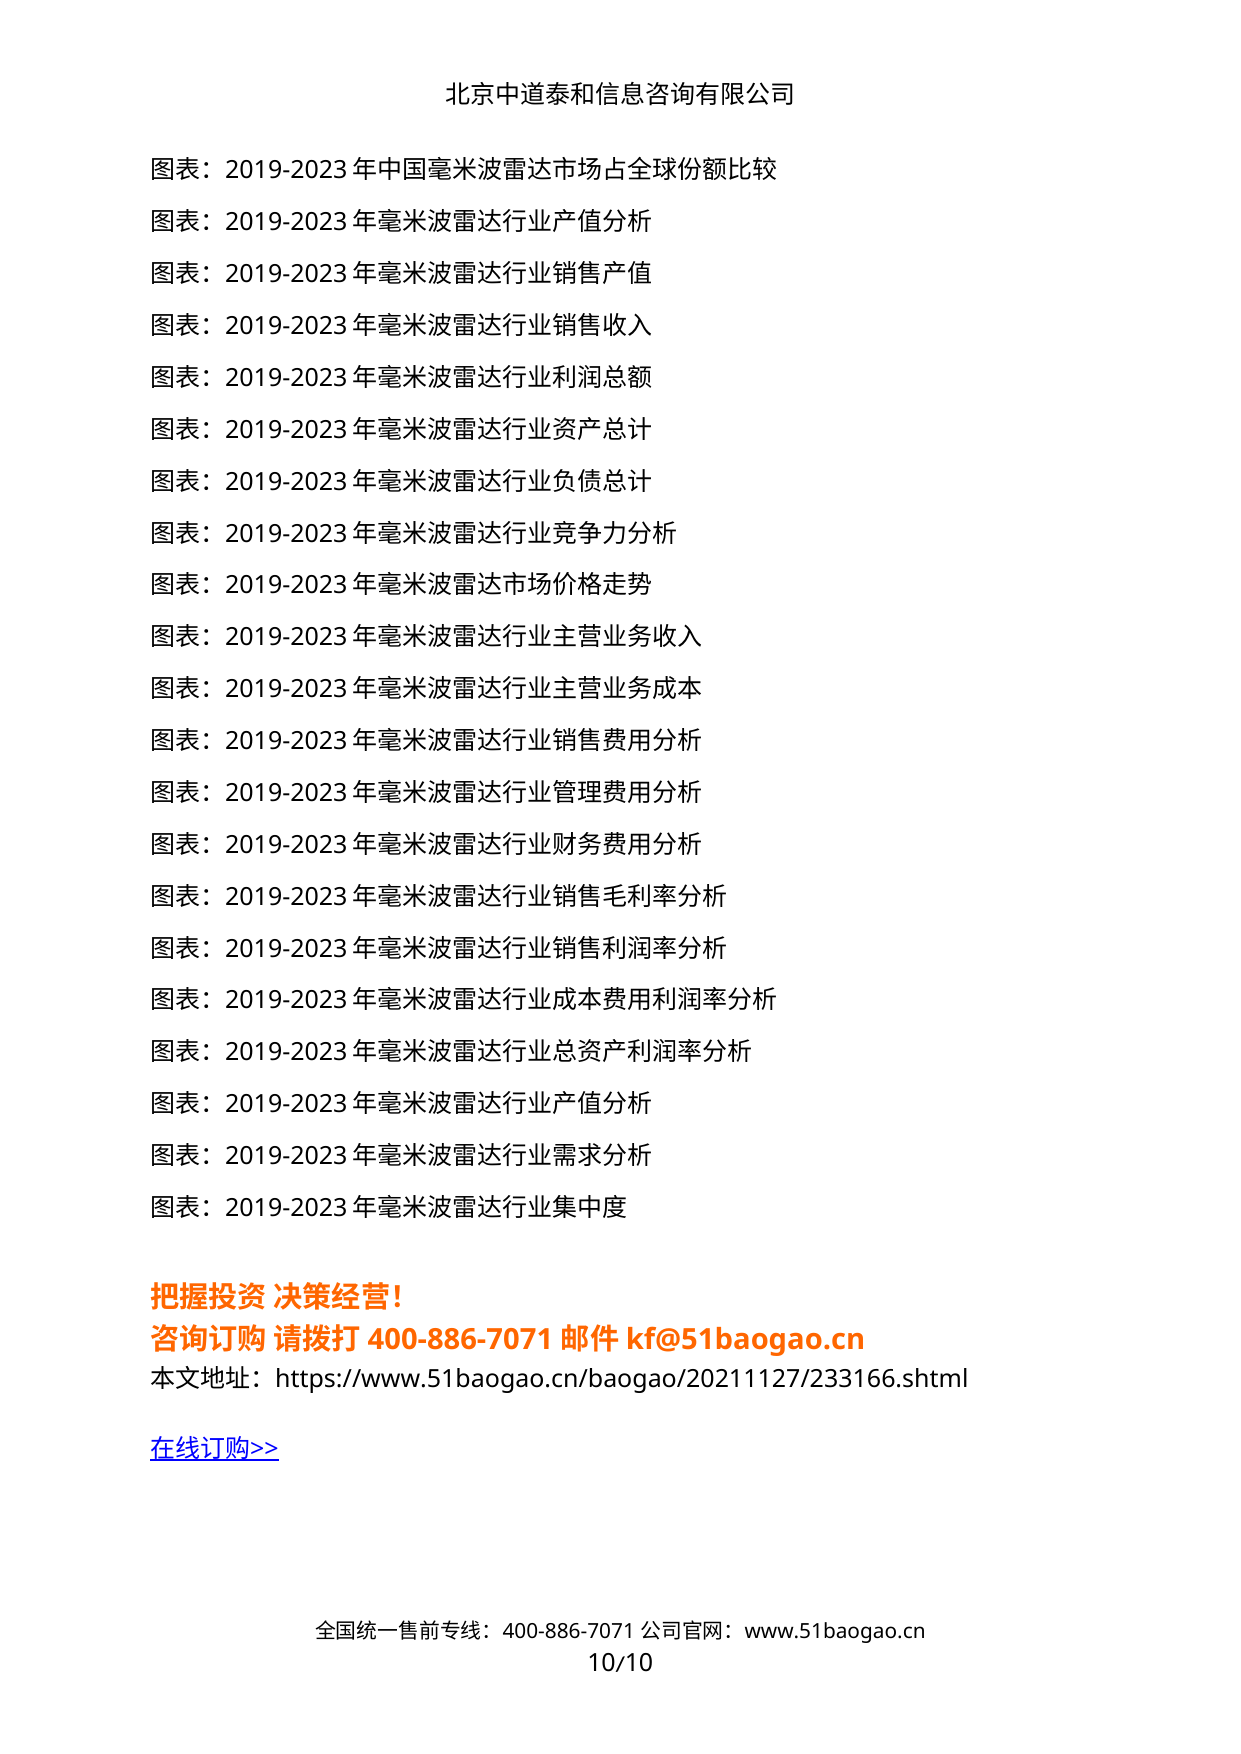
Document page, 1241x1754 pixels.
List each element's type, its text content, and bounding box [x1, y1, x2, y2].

text 图表：2019-2023年毫米波雷达行业产值分析 [150, 202, 1090, 238]
text 图表：2019-2023年中国毫米波雷达市场占全球份额比较 [150, 150, 1090, 186]
text 图表：2019-2023年毫米波雷达行业成本费用利润率分析 [150, 980, 1090, 1016]
text 图表：2019-2023年毫米波雷达行业销售费用分析 [150, 721, 1090, 757]
text 图表：2019-2023年毫米波雷达行业销售收入 [150, 306, 1090, 342]
text 把握投资 决策经营！咨询订购 请拨打 400-886-7071 邮件 kf@51baogao.cn本文地址：https://www.51baogao.cn/baogao/20211127/233166.shtml [150, 1239, 1090, 1394]
text 图表：2019-2023年毫米波雷达行业竞争力分析 [150, 513, 1090, 549]
text 图表：2019-2023年毫米波雷达行业利润总额 [150, 357, 1090, 394]
text 图表：2019-2023年毫米波雷达行业总资产利润率分析 [150, 1032, 1090, 1068]
text 在线订购>> [150, 1394, 1090, 1465]
text 图表：2019-2023年毫米波雷达行业销售产值 [150, 254, 1090, 290]
text 图表：2019-2023年毫米波雷达行业产值分析 [150, 1084, 1090, 1120]
text 图表：2019-2023年毫米波雷达行业管理费用分析 [150, 772, 1090, 809]
text 图表：2019-2023年毫米波雷达行业主营业务收入 [150, 617, 1090, 653]
text 图表：2019-2023年毫米波雷达行业需求分析 [150, 1136, 1090, 1172]
text 图表：2019-2023年毫米波雷达行业主营业务成本 [150, 669, 1090, 705]
text 图表：2019-2023年毫米波雷达行业销售毛利率分析 [150, 876, 1090, 912]
text 图表：2019-2023年毫米波雷达行业集中度 [150, 1187, 1090, 1224]
text 图表：2019-2023年毫米波雷达行业资产总计 [150, 409, 1090, 446]
text 图表：2019-2023年毫米波雷达市场价格走势 [150, 565, 1090, 601]
text 图表：2019-2023年毫米波雷达行业销售利润率分析 [150, 928, 1090, 964]
text 图表：2019-2023年毫米波雷达行业财务费用分析 [150, 824, 1090, 861]
text 图表：2019-2023年毫米波雷达行业负债总计 [150, 461, 1090, 497]
